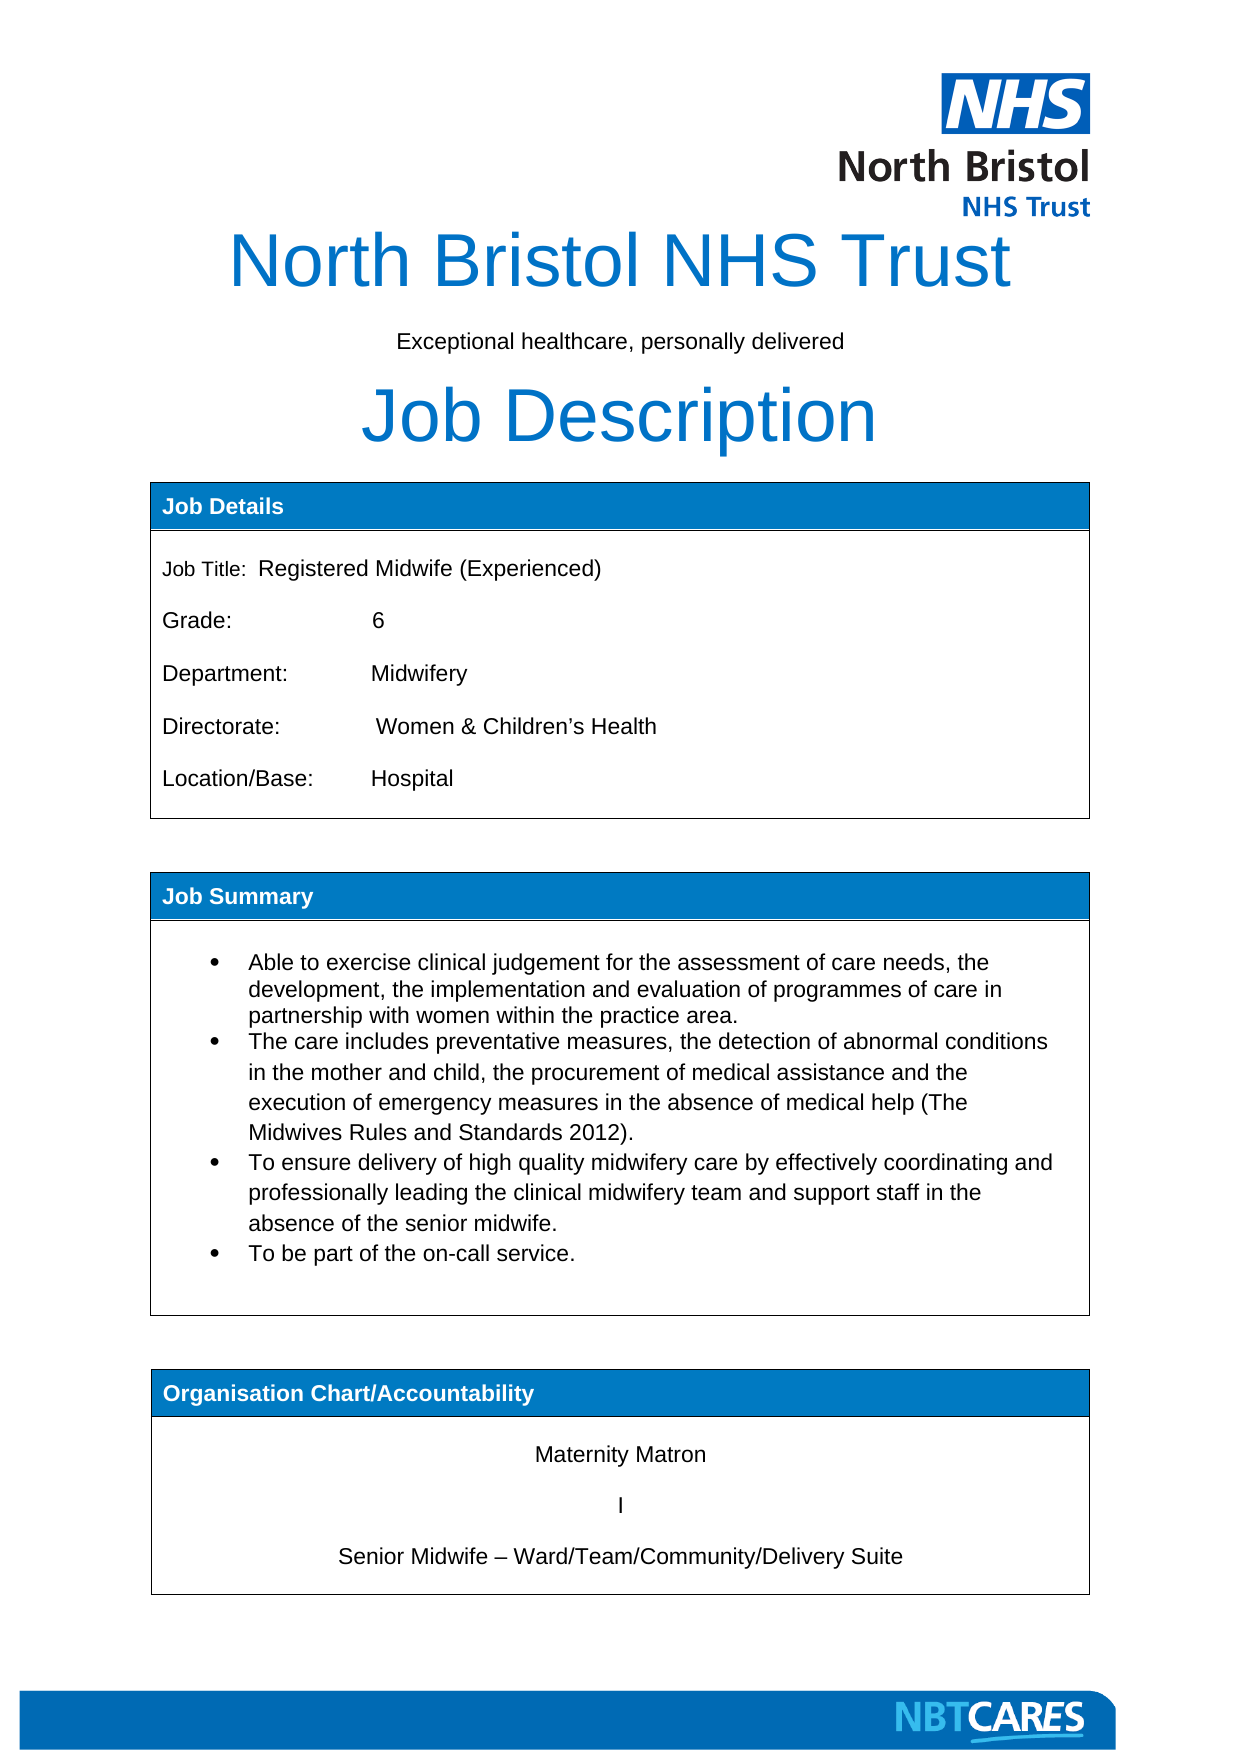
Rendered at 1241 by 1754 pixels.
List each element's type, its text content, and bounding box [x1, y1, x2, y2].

text Job Description [150, 371, 1090, 457]
text North Bristol NHS Trust [150, 216, 1090, 302]
table_cell Job Title: Registered Midwife (Experienced) Grade: 6 Department: Midwifery Directorate: Women & Children’s Health Location/Base: Hospital [151, 531, 1089, 818]
table_header Job Summary [151, 873, 1089, 919]
table_cell [151, 921, 1089, 1315]
picture [839, 73, 1091, 217]
picture [18, 1690, 1115, 1750]
table_header Organisation Chart/Accountability [152, 1370, 1089, 1416]
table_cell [152, 1417, 1089, 1594]
table_header Job Details [151, 483, 1089, 529]
text Exceptional healthcare, personally delivered [150, 328, 1090, 354]
